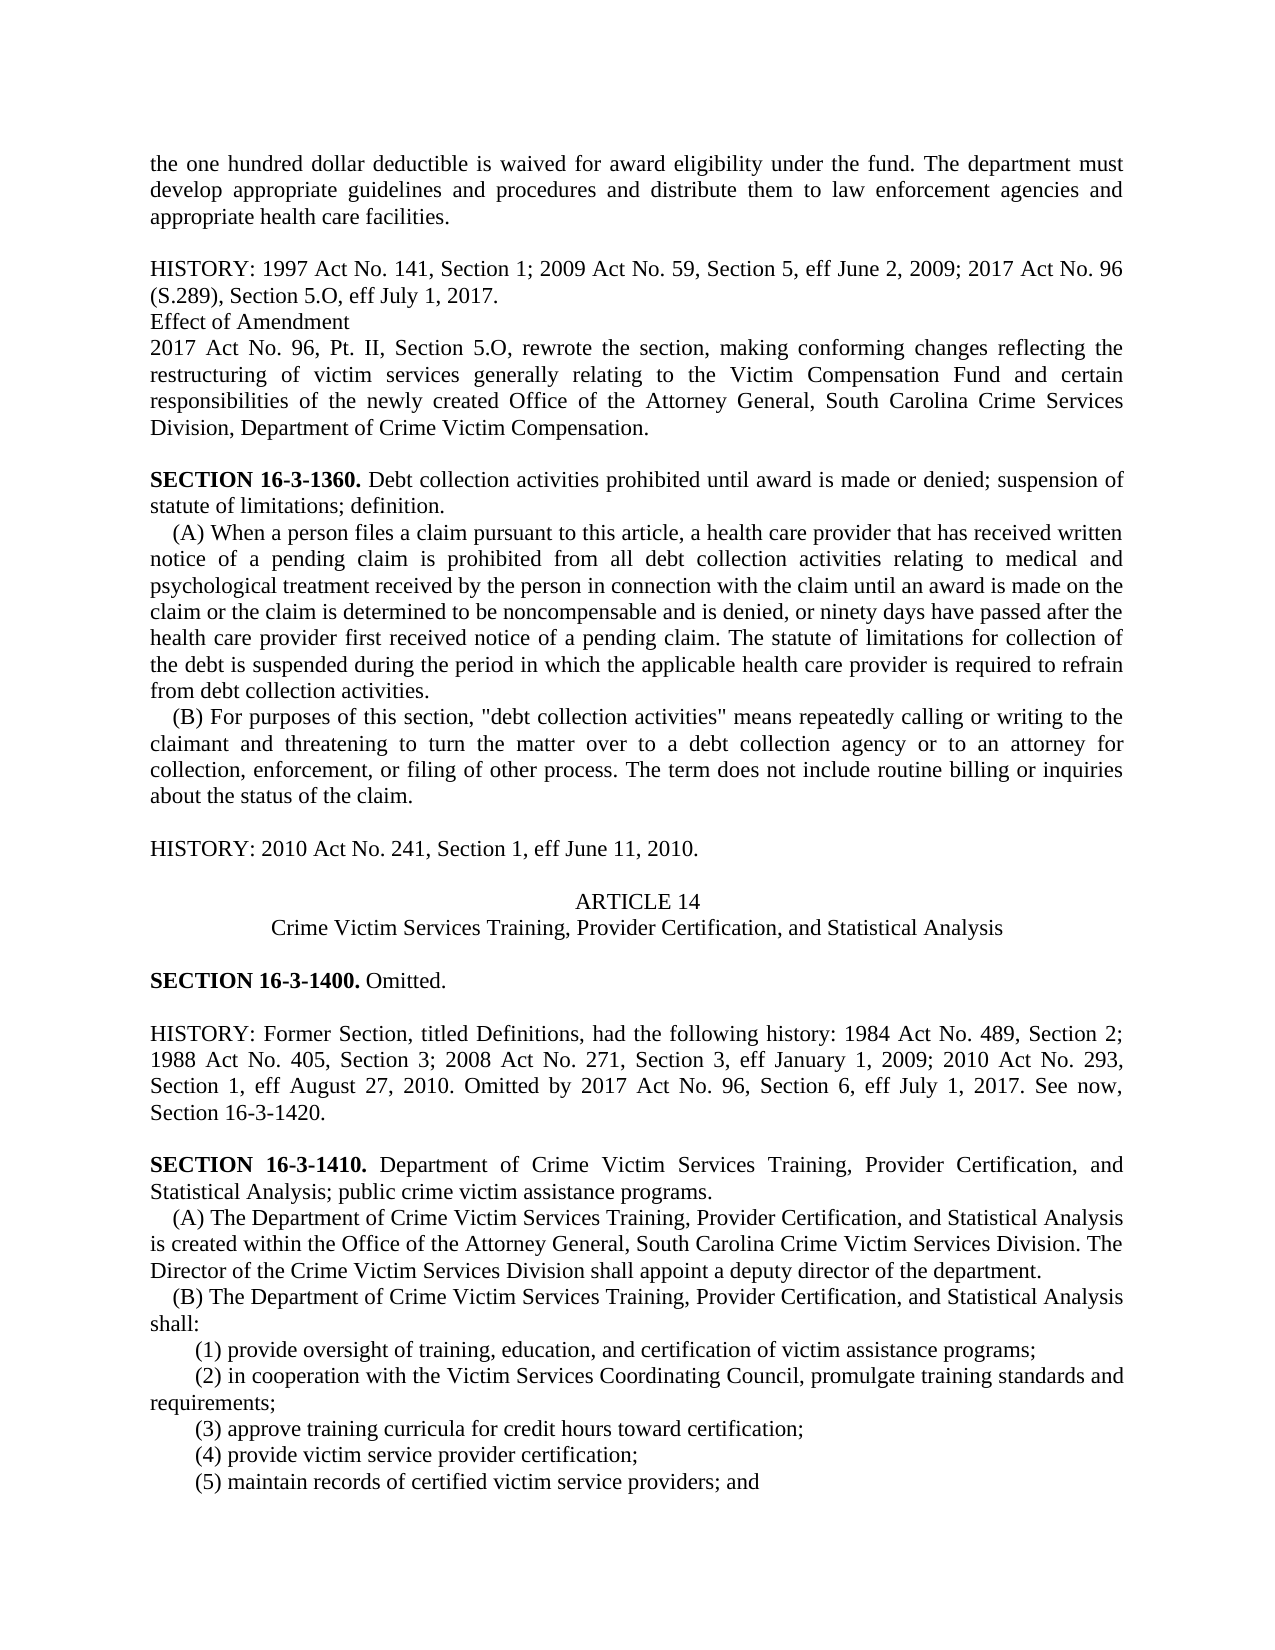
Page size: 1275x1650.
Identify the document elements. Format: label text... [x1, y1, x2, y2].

text SECTION 16-3-1400. Omitted. [150, 967, 1125, 993]
text SECTION 16-3-1410. Department of Crime Victim Services Training, Provider Certification, and Statistical Analysis; public crime victim assistance programs. [150, 1151, 1125, 1204]
text Effect of Amendment [150, 308, 1125, 334]
text (B) The Department of Crime Victim Services Training, Provider Certification, and Statistical Analysis shall: [150, 1283, 1125, 1336]
text 2017 Act No. 96, Pt. II, Section 5.O, rewrote the section, making conforming changes reflecting the restructuring of victim services generally relating to the Victim Compensation Fund and certain responsibilities of the newly created Office of the Attorney General, South Carolina Crime Services Division, Department of Crime Victim Compensation. [150, 334, 1125, 440]
text (1) provide oversight of training, education, and certification of victim assistance programs; [150, 1336, 1125, 1362]
text HISTORY: Former Section, titled Definitions, had the following history: 1984 Act No. 489, Section 2; 1988 Act No. 405, Section 3; 2008 Act No. 271, Section 3, eff January 1, 2009; 2010 Act No. 293, Section 1, eff August 27, 2010. Omitted by 2017 Act No. 96, Section 6, eff July 1, 2017. See now, Section 16-3-1420. [150, 1020, 1125, 1125]
text HISTORY: 1997 Act No. 141, Section 1; 2009 Act No. 59, Section 5, eff June 2, 2009; 2017 Act No. 96 (S.289), Section 5.O, eff July 1, 2017. [150, 255, 1125, 308]
text (A) The Department of Crime Victim Services Training, Provider Certification, and Statistical Analysis is created within the Office of the Attorney General, South Carolina Crime Victim Services Division. The Director of the Crime Victim Services Division shall appoint a deputy director of the department. [150, 1204, 1125, 1283]
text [150, 150, 1125, 229]
text HISTORY: 2010 Act No. 241, Section 1, eff June 11, 2010. [150, 835, 1125, 862]
text (A) When a person files a claim pursuant to this article, a health care provider that has received written notice of a pending claim is prohibited from all debt collection activities relating to medical and psychological treatment received by the person in connection with the claim until an award is made on the claim or the claim is determined to be noncompensable and is denied, or ninety days have passed after the health care provider first received notice of a pending claim. The statute of limitations for collection of the debt is suspended during the period in which the applicable health care provider is required to refrain from debt collection activities. [150, 519, 1125, 703]
text Crime Victim Services Training, Provider Certification, and Statistical Analysis [150, 914, 1125, 941]
text (2) in cooperation with the Victim Services Coordinating Council, promulgate training standards and requirements; [150, 1362, 1125, 1415]
text (B) For purposes of this section, "debt collection activities" means repeatedly calling or writing to the claimant and threatening to turn the matter over to a debt collection agency or to an attorney for collection, enforcement, or filing of other process. The term does not include routine billing or inquiries about the status of the claim. [150, 703, 1125, 809]
text (5) maintain records of certified victim service providers; and [150, 1468, 1125, 1494]
text (4) provide victim service provider certification; [150, 1441, 1125, 1468]
text (3) approve training curricula for credit hours toward certification; [150, 1415, 1125, 1441]
text ARTICLE 14 [150, 888, 1125, 914]
text SECTION 16-3-1360. Debt collection activities prohibited until award is made or denied; suspension of statute of limitations; definition. [150, 466, 1125, 519]
